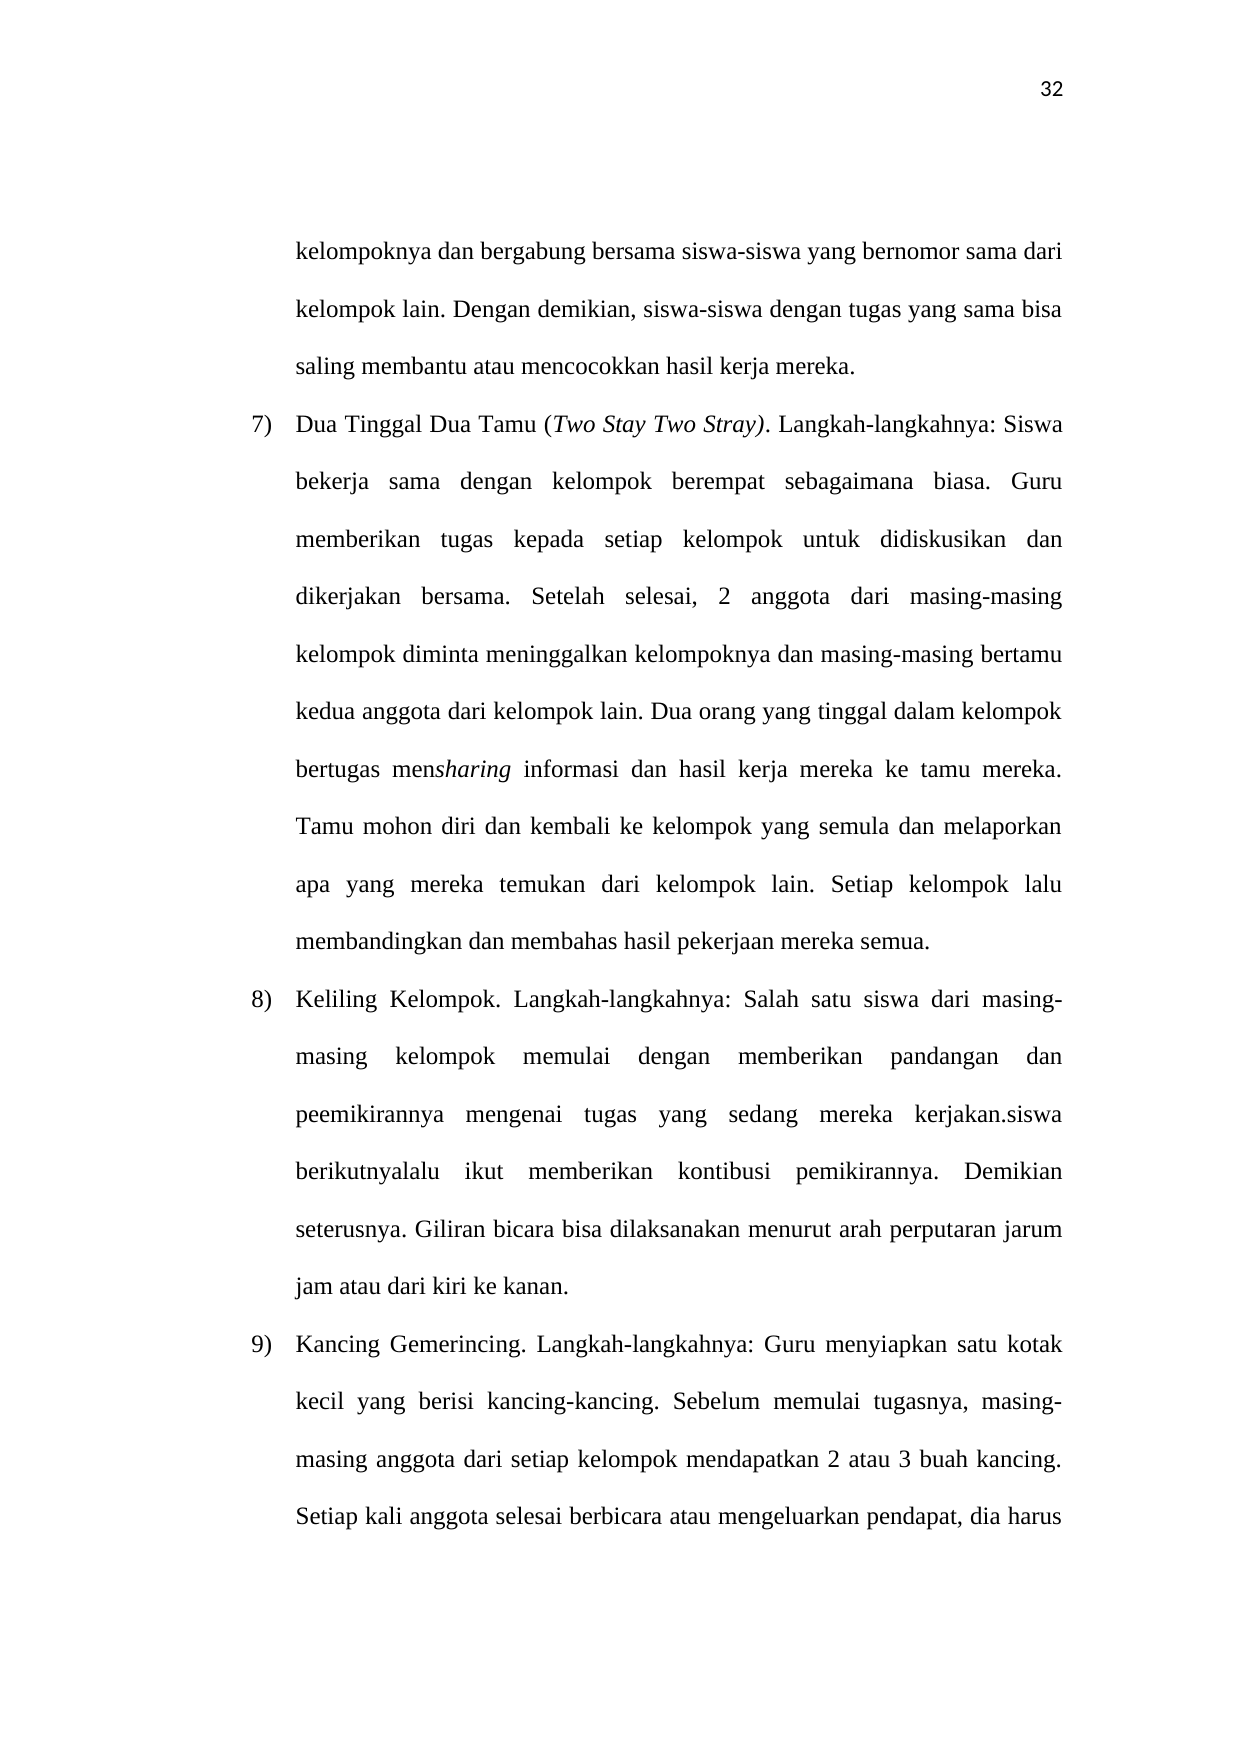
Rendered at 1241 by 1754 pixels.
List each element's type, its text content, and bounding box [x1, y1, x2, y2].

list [251, 1329, 1063, 1530]
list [251, 236, 1063, 380]
list Keliling Kelompok. Langkah-langkahnya: Salah satu siswa dari masing-masing kelompok memulai dengan memberikan pandangan dan peemikirannya mengenai tugas yang sedang mereka kerjakan.siswa berikutnyalalu ikut memberikan kontibusi pemikirannya. Demikian seterusnya. Giliran bicara bisa dilaksanakan menurut arah perputaran jarum jam atau dari kiri ke kanan. [251, 984, 1063, 1300]
list Dua Tinggal Dua Tamu (Two Stay Two Stray). Langkah-langkahnya: Siswa bekerja sama dengan kelompok berempat sebagaimana biasa. Guru memberikan tugas kepada setiap kelompok untuk didiskusikan dan dikerjakan bersama. Setelah selesai, 2 anggota dari masing-masing kelompok diminta meninggalkan kelompoknya dan masing-masing bertamu kedua anggota dari kelompok lain. Dua orang yang tinggal dalam kelompok bertugas mensharing informasi dan hasil kerja mereka ke tamu mereka. Tamu mohon diri dan kembali ke kelompok yang semula dan melaporkan apa yang mereka temukan dari kelompok lain. Setiap kelompok lalu membandingkan dan membahas hasil pekerjaan mereka semua. [251, 409, 1063, 955]
